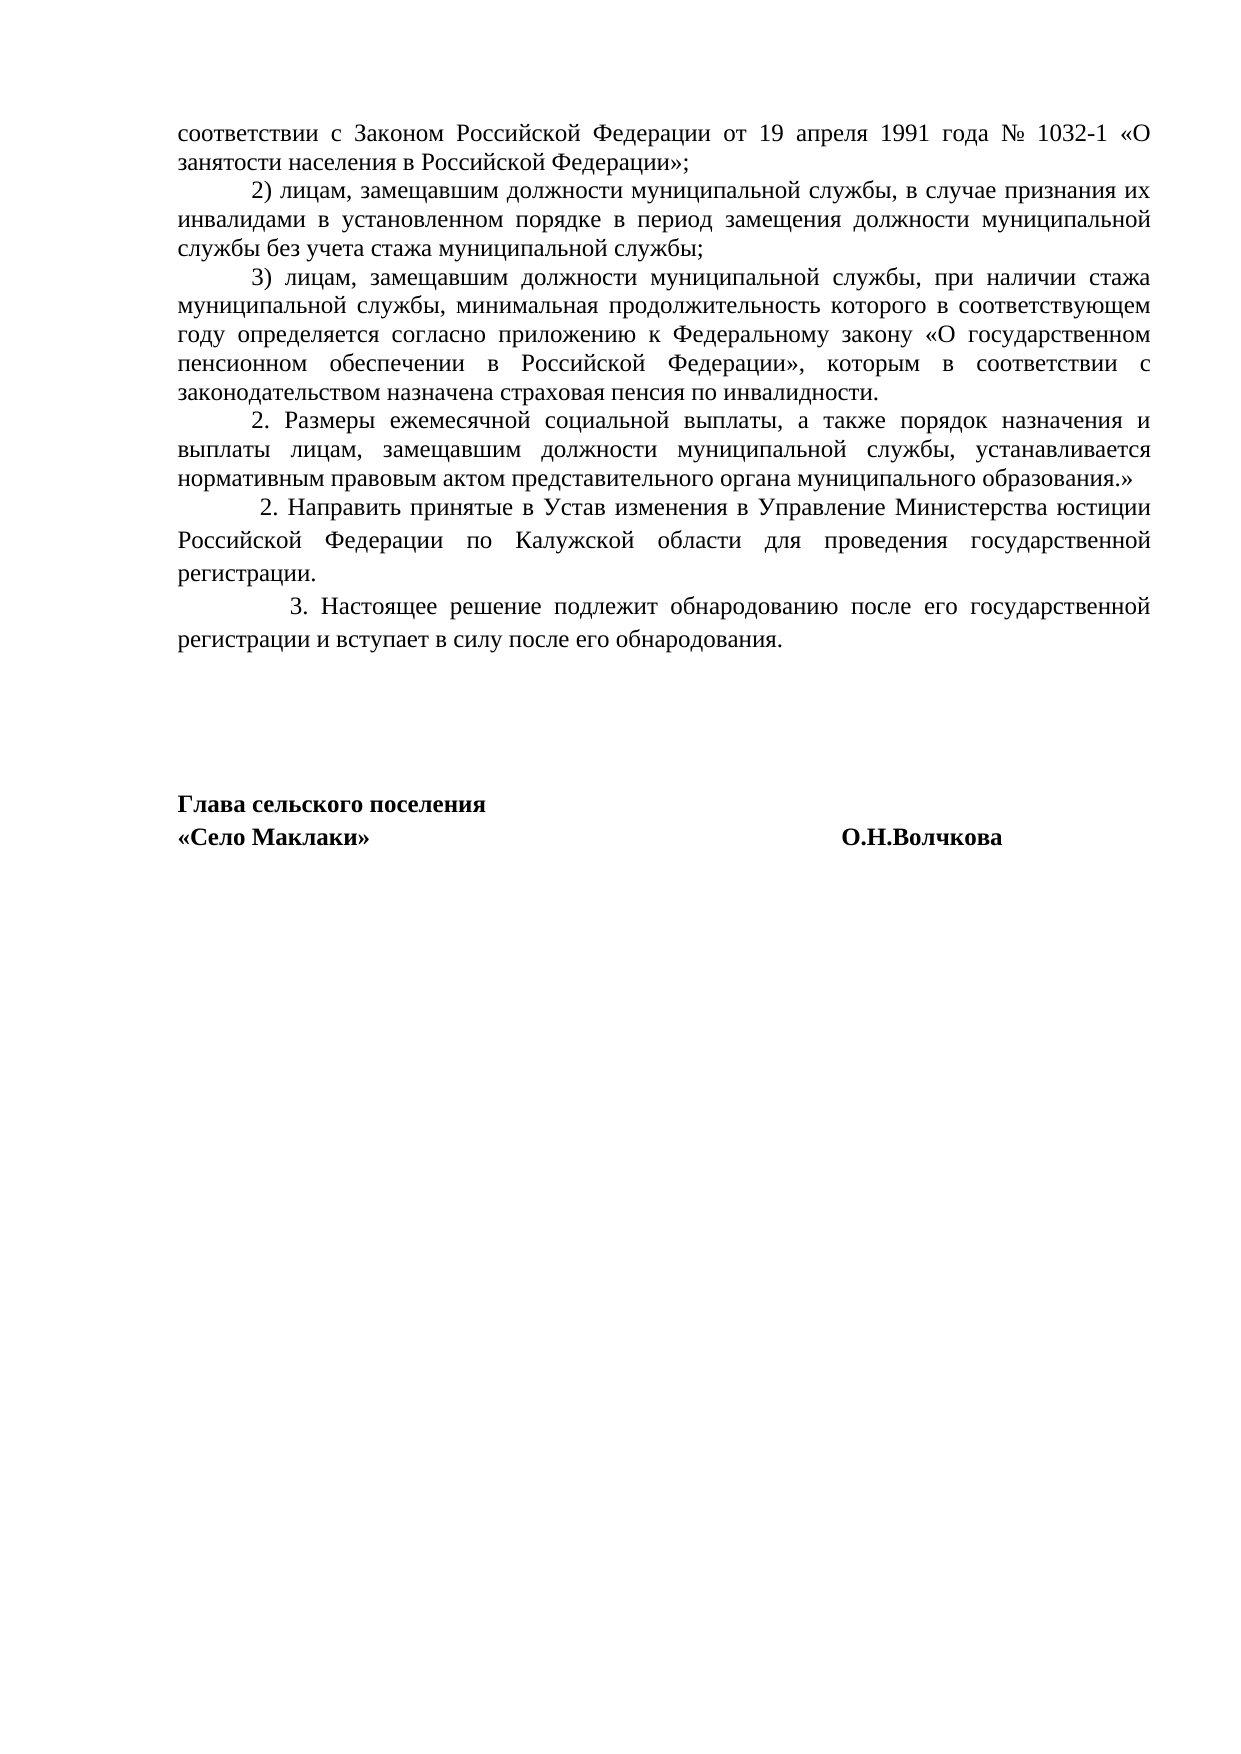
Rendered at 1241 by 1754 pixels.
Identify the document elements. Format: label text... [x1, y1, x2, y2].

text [177, 118, 1152, 176]
text 2) лицам, замещавшим должности муниципальной службы, в случае признания их инвалидами в установленном порядке в период замещения должности муниципальной службы без учета стажа муниципальной службы; [177, 176, 1152, 262]
title Глава сельского поселения [177, 789, 1152, 818]
text 3) лицам, замещавшим должности муниципальной службы, при наличии стажа муниципальной службы, минимальная продолжительность которого в соответствующем году определяется согласно приложению к Федеральному закону «О государственном пенсионном обеспечении в Российской Федерации», которым в соответствии с законодательством назначена страховая пенсия по инвалидности. [177, 262, 1152, 406]
text 2. Размеры ежемесячной социальной выплаты, а также порядок назначения и выплаты лицам, замещавшим должности муниципальной службы, устанавливается нормативным правовым актом представительного органа муниципального образования.» [177, 406, 1152, 492]
title «Село Маклаки» О.Н.Волчкова [177, 822, 1152, 851]
text 2. Направить принятые в Устав изменения в Управление Министерства юстиции Российской Федерации по Калужской области для проведения государственной регистрации. [177, 492, 1152, 587]
text 3. Настоящее решение подлежит обнародованию после его государственной регистрации и вступает в силу после его обнародования. [177, 591, 1152, 653]
